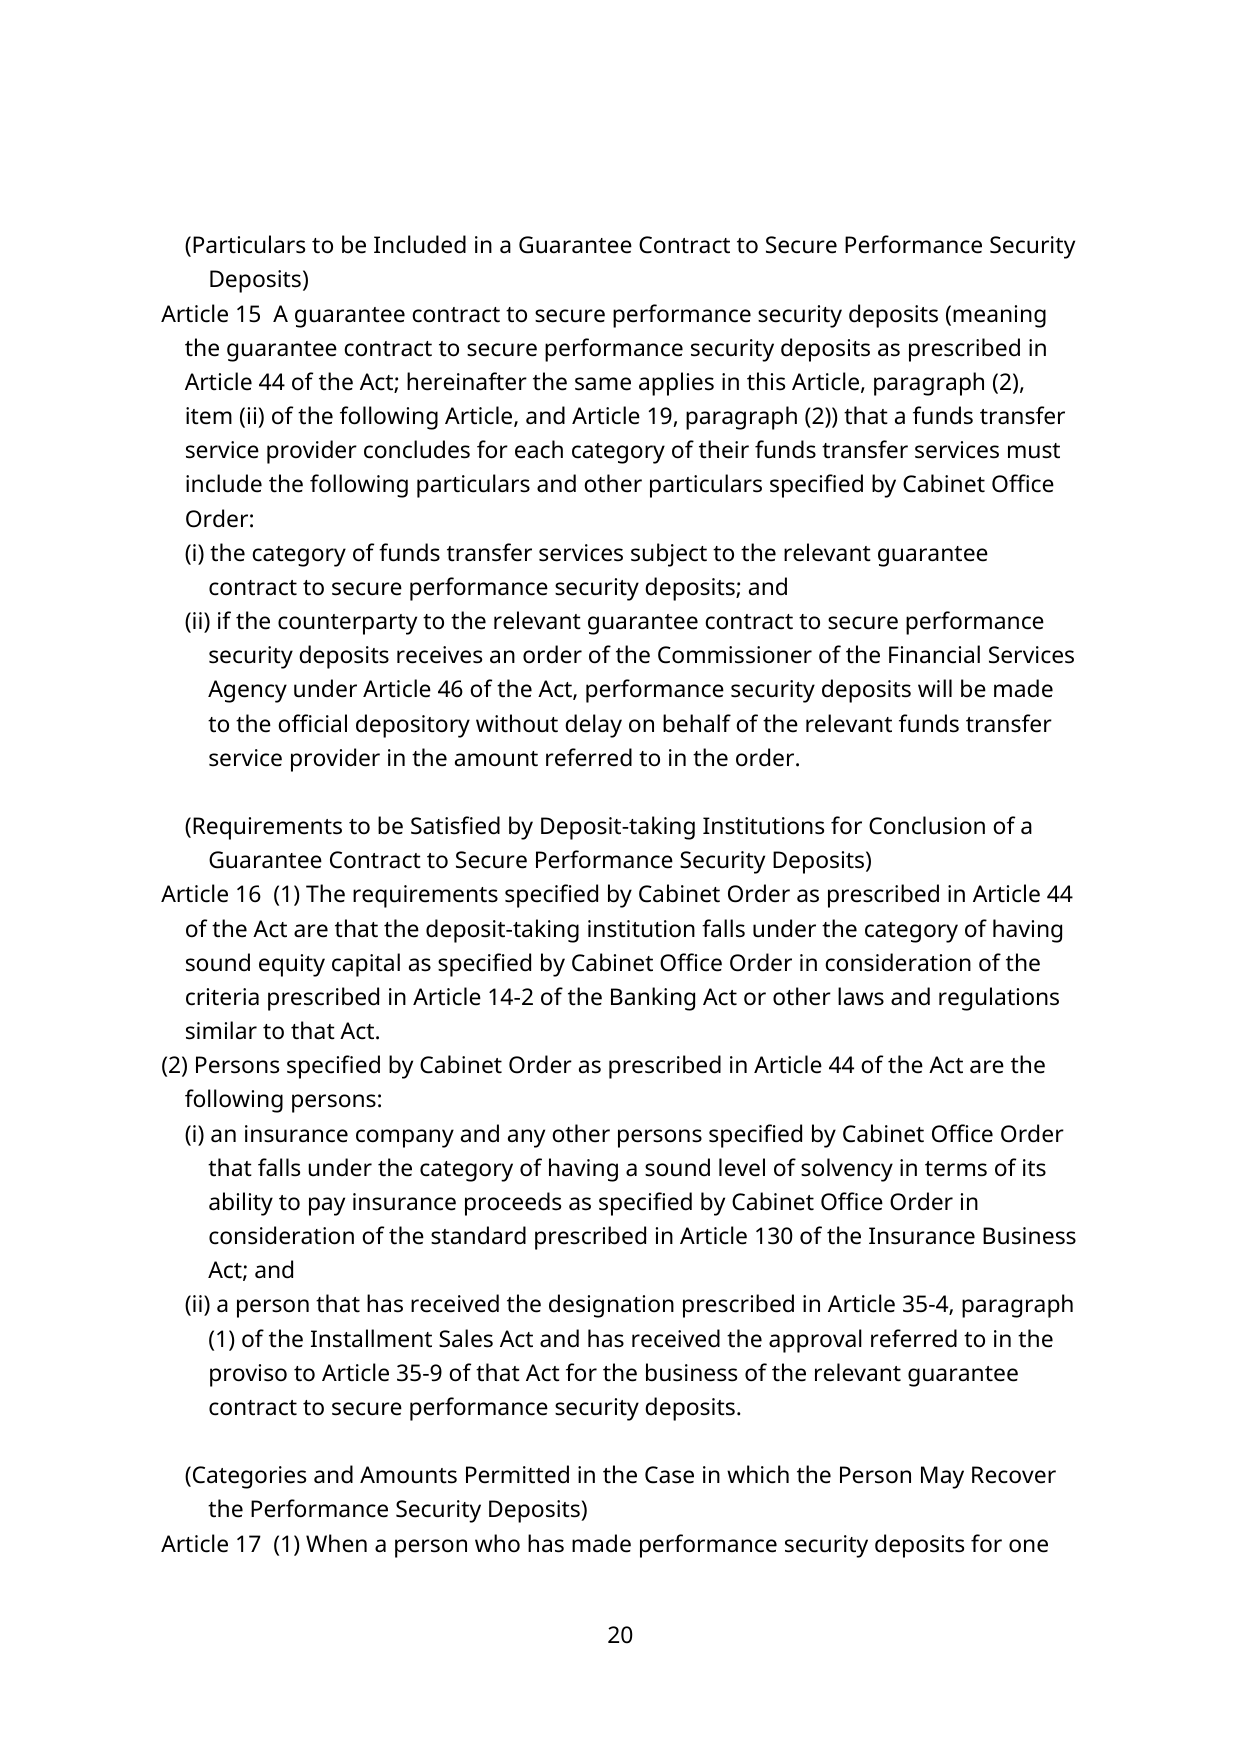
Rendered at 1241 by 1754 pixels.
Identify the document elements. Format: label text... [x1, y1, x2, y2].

text (Particulars to be Included in a Guarantee Contract to Secure Performance Security Deposits) [184, 228, 1079, 296]
text (i) the category of funds transfer services subject to the relevant guarantee contract to secure performance security deposits; and [184, 535, 1079, 604]
text Article 16 (1) The requirements specified by Cabinet Order as prescribed in Article 44 of the Act are that the deposit-taking institution falls under the category of having sound equity capital as specified by Cabinet Office Order in consideration of the criteria prescribed in Article 14-2 of the Banking Act or other laws and regulations similar to that Act. [161, 877, 1079, 1048]
text (ii) if the counterparty to the relevant guarantee contract to secure performance security deposits receives an order of the Commissioner of the Financial Services Agency under Article 46 of the Act, performance security deposits will be made to the official depository without delay on behalf of the relevant funds transfer service provider in the amount referred to in the order. [184, 604, 1079, 774]
text (i) an insurance company and any other persons specified by Cabinet Office Order that falls under the category of having a sound level of solvency in terms of its ability to pay insurance proceeds as specified by Cabinet Office Order in consideration of the standard prescribed in Article 130 of the Insurance Business Act; and [184, 1116, 1079, 1287]
text (2) Persons specified by Cabinet Order as prescribed in Article 44 of the Act are the following persons: [161, 1048, 1079, 1116]
text Article 15 A guarantee contract to secure performance security deposits (meaning the guarantee contract to secure performance security deposits as prescribed in Article 44 of the Act; hereinafter the same applies in this Article, paragraph (2), item (ii) of the following Article, and Article 19, paragraph (2)) that a funds transfer service provider concludes for each category of their funds transfer services must include the following particulars and other particulars specified by Cabinet Office Order: [161, 296, 1079, 535]
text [161, 1526, 1079, 1560]
text (Categories and Amounts Permitted in the Case in which the Person May Recover the Performance Security Deposits) [184, 1458, 1079, 1526]
text (ii) a person that has received the designation prescribed in Article 35-4, paragraph (1) of the Installment Sales Act and has received the approval referred to in the proviso to Article 35-9 of that Act for the business of the relevant guarantee contract to secure performance security deposits. [184, 1287, 1079, 1424]
text (Requirements to be Satisfied by Deposit-taking Institutions for Conclusion of a Guarantee Contract to Secure Performance Security Deposits) [184, 809, 1079, 877]
